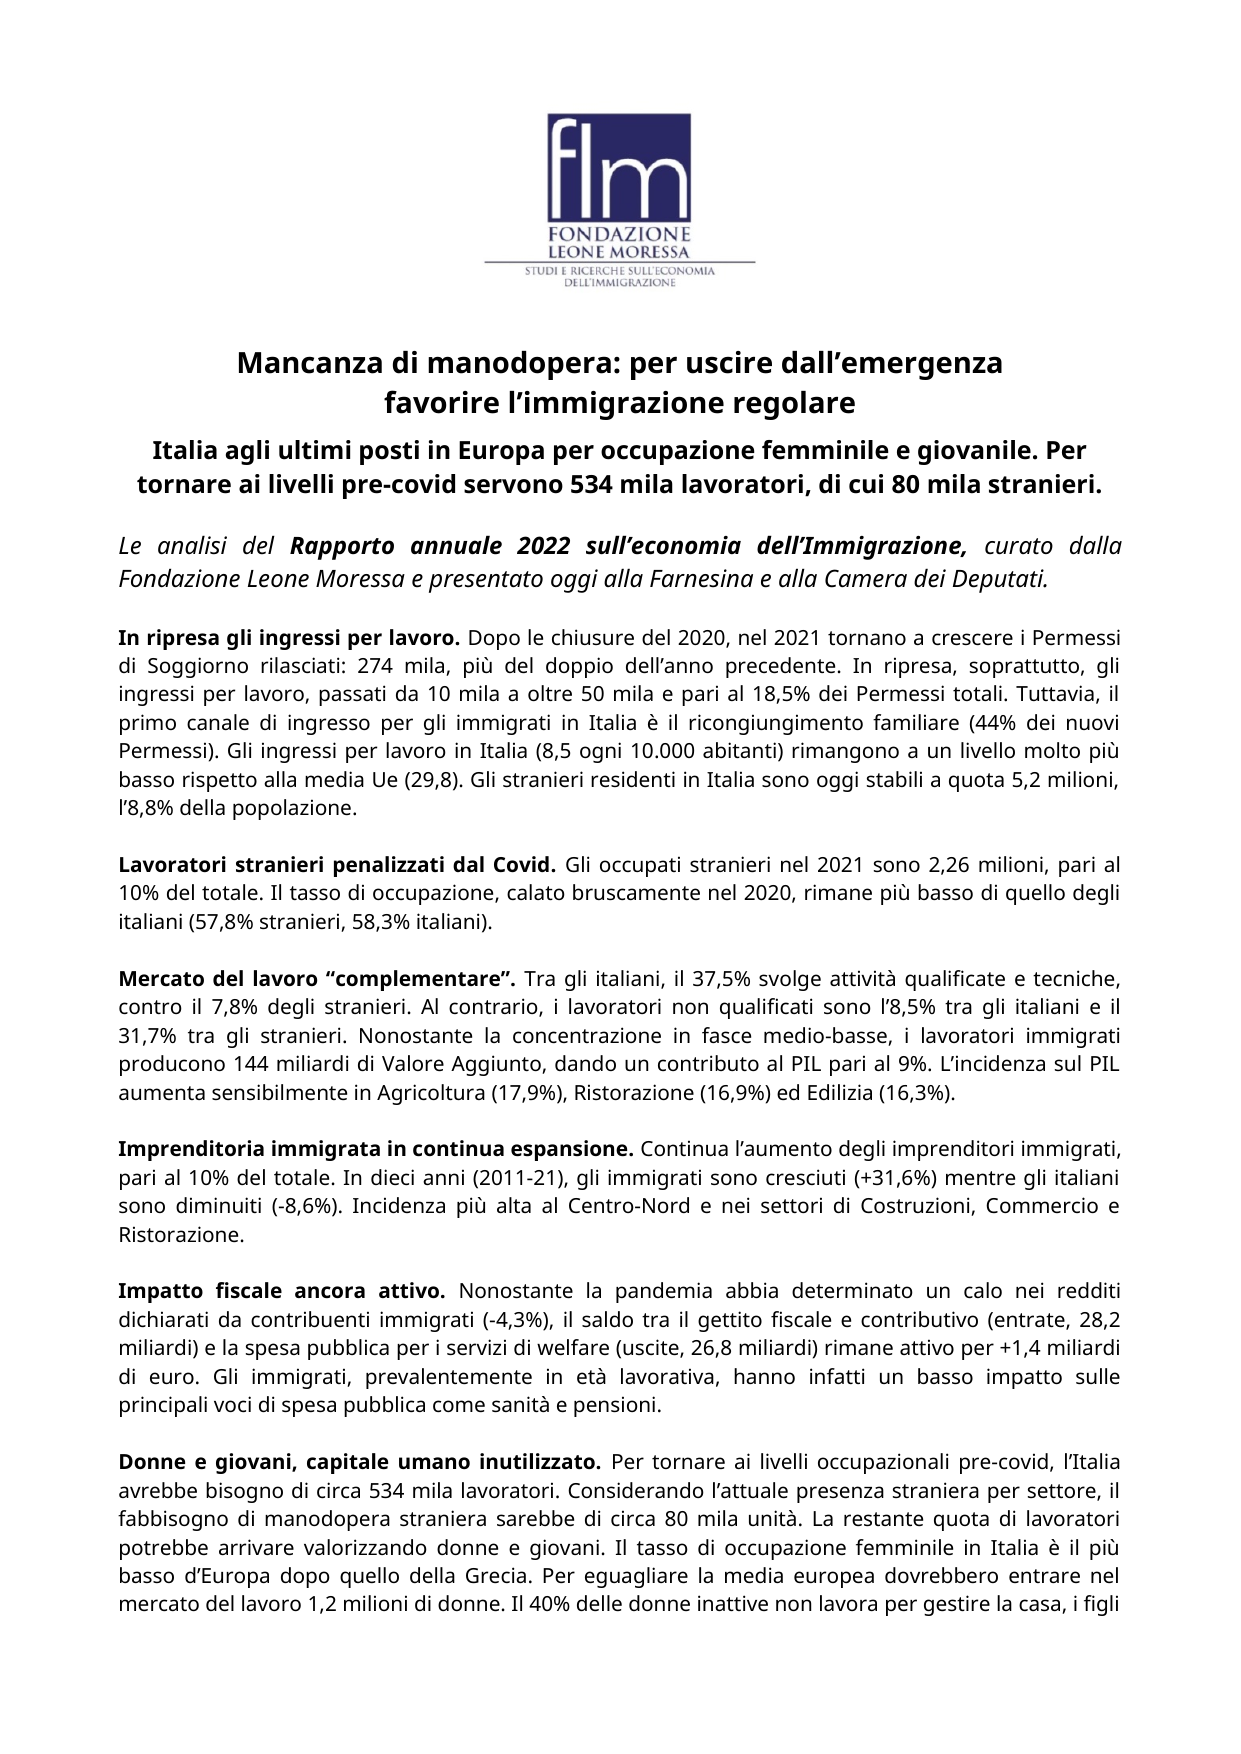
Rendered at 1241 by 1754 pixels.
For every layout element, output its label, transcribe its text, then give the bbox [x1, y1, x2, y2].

text Mancanza di manodopera: per uscire dall’emergenza [118, 343, 1122, 382]
text favorire l’immigrazione regolare [118, 382, 1122, 422]
text Imprenditoria immigrata in continua espansione. Continua l’aumento degli imprenditori immigrati, pari al 10% del totale. In dieci anni (2011-21), gli immigrati sono cresciuti (+31,6%) mentre gli italiani sono diminuiti (-8,6%). Incidenza più alta al Centro-Nord e nei settori di Costruzioni, Commercio e Ristorazione. [118, 1134, 1122, 1248]
text Le analisi del Rapporto annuale 2022 sull’economia dell’Immigrazione, curato dalla Fondazione Leone Moressa e presentato oggi alla Farnesina e alla Camera dei Deputati. [118, 529, 1122, 594]
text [118, 1447, 1122, 1618]
text In ripresa gli ingressi per lavoro. Dopo le chiusure del 2020, nel 2021 tornano a crescere i Permessi di Soggiorno rilasciati: 274 mila, più del doppio dell’anno precedente. In ripresa, soprattutto, gli ingressi per lavoro, passati da 10 mila a oltre 50 mila e pari al 18,5% dei Permessi totali. Tuttavia, il primo canale di ingresso per gli immigrati in Italia è il ricongiungimento familiare (44% dei nuovi Permessi). Gli ingressi per lavoro in Italia (8,5 ogni 10.000 abitanti) rimangono a un livello molto più basso rispetto alla media Ue (29,8). Gli stranieri residenti in Italia sono oggi stabili a quota 5,2 milioni, l’8,8% della popolazione. [118, 623, 1122, 822]
text Lavoratori stranieri penalizzati dal Covid. Gli occupati stranieri nel 2021 sono 2,26 milioni, pari al 10% del totale. Il tasso di occupazione, calato bruscamente nel 2020, rimane più basso di quello degli italiani (57,8% stranieri, 58,3% italiani). [118, 850, 1122, 935]
text Italia agli ultimi posti in Europa per occupazione femminile e giovanile. Per tornare ai livelli pre-covid servono 534 mila lavoratori, di cui 80 mila stranieri. [118, 432, 1122, 501]
text Mercato del lavoro “complementare”. Tra gli italiani, il 37,5% svolge attività qualificate e tecniche, contro il 7,8% degli stranieri. Al contrario, i lavoratori non qualificati sono l’8,5% tra gli italiani e il 31,7% tra gli stranieri. Nonostante la concentrazione in fasce medio-basse, i lavoratori immigrati producono 144 miliardi di Valore Aggiunto, dando un contributo al PIL pari al 9%. L’incidenza sul PIL aumenta sensibilmente in Agricoltura (17,9%), Ristorazione (16,9%) ed Edilizia (16,3%). [118, 964, 1122, 1106]
picture [470, 88, 771, 296]
text Impatto fiscale ancora attivo. Nonostante la pandemia abbia determinato un calo nei redditi dichiarati da contribuenti immigrati (-4,3%), il saldo tra il gettito fiscale e contributivo (entrate, 28,2 miliardi) e la spesa pubblica per i servizi di welfare (uscite, 26,8 miliardi) rimane attivo per +1,4 miliardi di euro. Gli immigrati, prevalentemente in età lavorativa, hanno infatti un basso impatto sulle principali voci di spesa pubblica come sanità e pensioni. [118, 1277, 1122, 1419]
